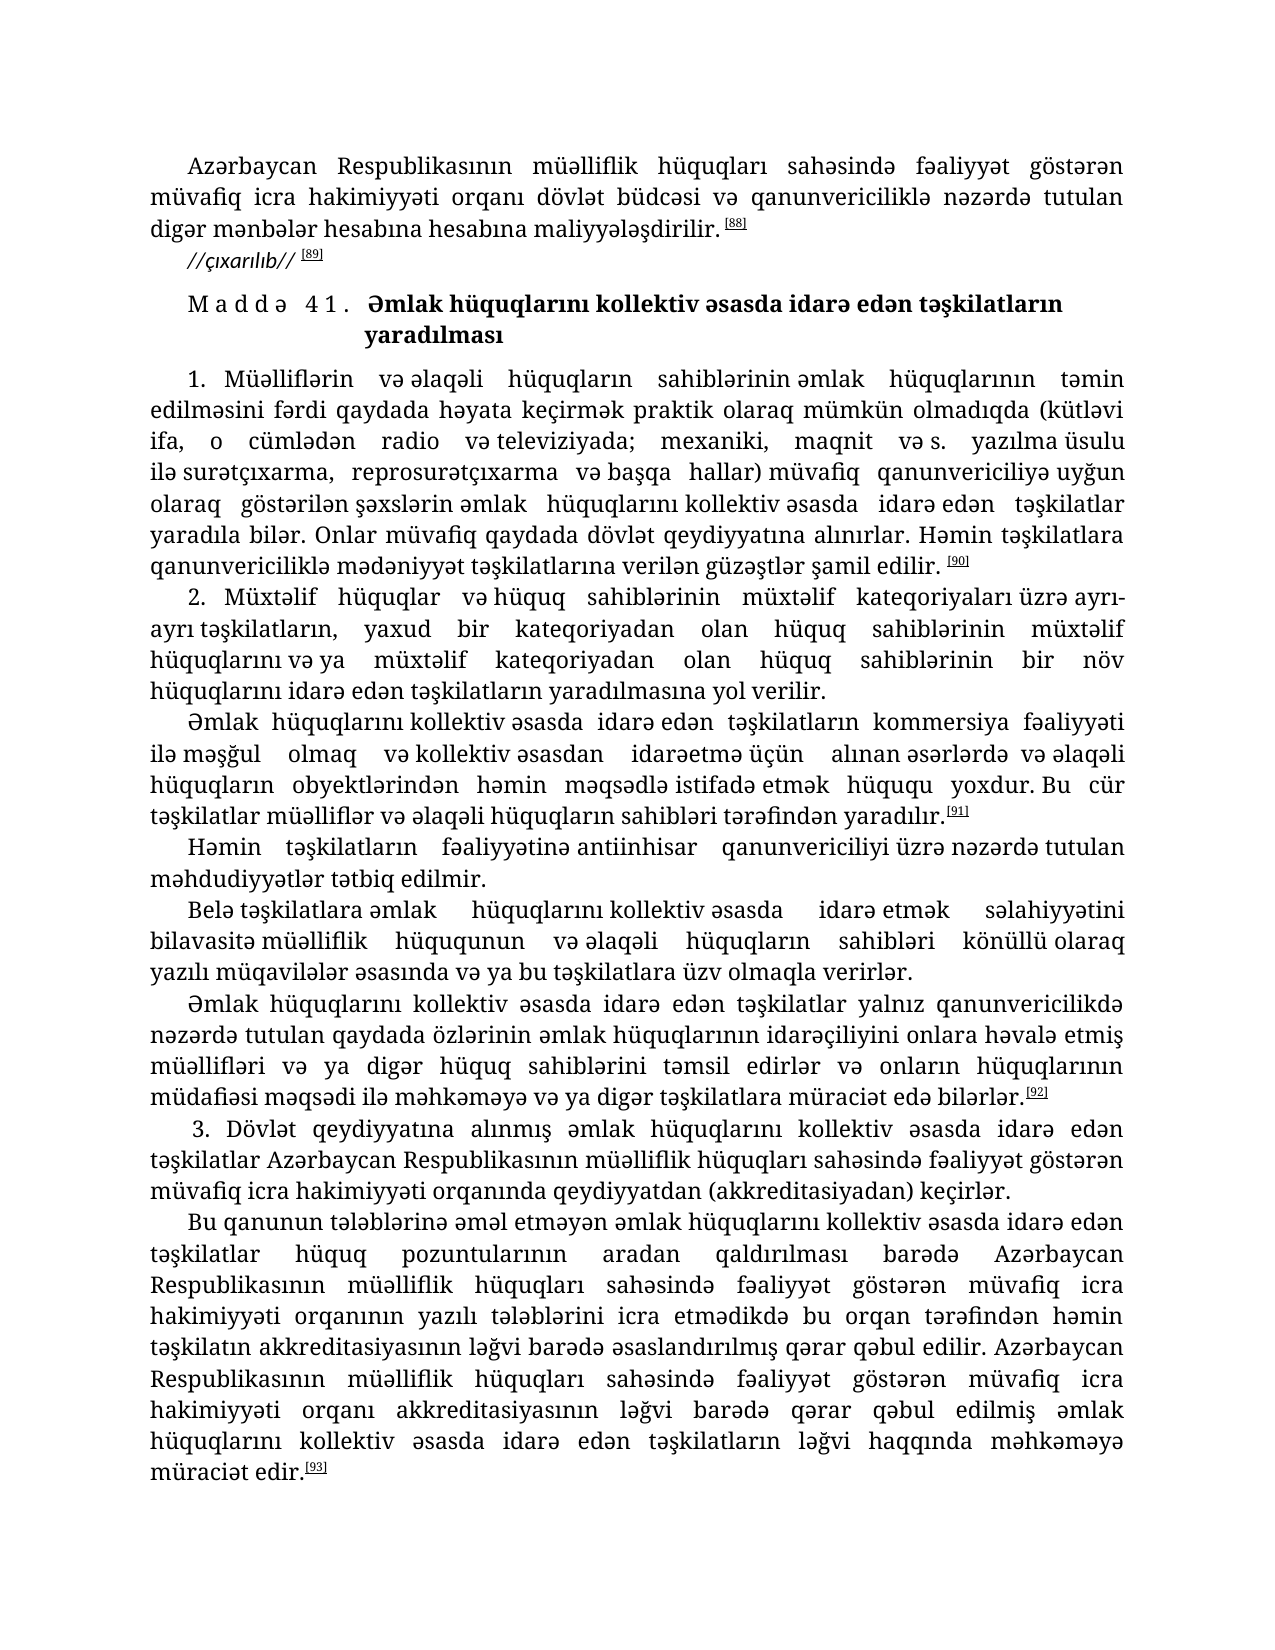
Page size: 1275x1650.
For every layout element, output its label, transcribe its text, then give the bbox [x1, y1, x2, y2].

text Azərbaycan Respublikasının müəlliflik hüquqları sahəsində fəaliyyət göstərən müvafiq icra hakimiyyəti orqanı dövlət büdcəsi və qanunvericiliklə nəzərdə tutulan digər mənbələr hesabına hesabına maliyyələşdirilir. [88] [150, 150, 1125, 244]
text //çıxarılıb// [89] [150, 244, 1125, 275]
text 2. Müxtəlif hüquqlar və hüquq sahiblərinin müxtəlif kateqoriyaları üzrə ayrı-ayrı təşkilatların, yaxud bir kateqoriyadan olan hüquq sahiblərinin müxtəlif hüquqlarını və ya müxtəlif kateqoriyadan olan hüquq sahiblərinin bir növ hüquqlarını idarə edən təşkilatların yaradılmasına yol verilir. [150, 581, 1125, 706]
text Həmin təşkilatların fəaliyyətinə antiinhisar qanunvericiliyi üzrə nəzərdə tutulan məhdudiyyətlər tətbiq edilmir. [150, 831, 1125, 894]
text Maddə 41. Əmlak hüquqlarını kollektiv əsasda idarə edən təşkilatların yaradılması [187, 287, 1125, 350]
text Əmlak hüquqlarını kollektiv əsasda idarə edən təşkilatların kommersiya fəaliyyəti ilə məşğul olmaq və kollektiv əsasdan idarəetmə üçün alınan əsərlərdə və əlaqəli hüquqların obyektlərindən həmin məqsədlə istifadə etmək hüququ yoxdur. Bu cür təşkilatlar müəlliflər və əlaqəli hüquqların sahibləri tərəfindən yaradılır.[91] [150, 706, 1125, 831]
text 1. Müəlliflərin və əlaqəli hüquqların sahiblərinin əmlak hüquqlarının təmin edilməsini fərdi qaydada həyata keçirmək praktik olaraq mümkün olmadıqda (kütləvi ifa, o cümlədən radio və televiziyada; mexaniki, maqnit və s. yazılma üsulu ilə surətçıxarma, reprosurətçıxarma və başqa hallar) müvafiq qanunvericiliyə uyğun olaraq göstərilən şəxslərin əmlak hüquqlarını kollektiv əsasda idarə edən təşkilatlar yaradıla bilər. Onlar müvafiq qaydada dövlət qeydiyyatına alınırlar. Həmin təşkilatlara qanunvericiliklə mədəniyyət təşkilatlarına verilən güzəştlər şamil edilir. [90] [150, 362, 1125, 581]
text Belə təşkilatlara əmlak hüquqlarını kollektiv əsasda idarə etmək səlahiyyətini bilavasitə müəlliflik hüququnun və əlaqəli hüquqların sahibləri könüllü olaraq yazılı müqavilələr əsasında və ya bu təşkilatlara üzv olmaqla verirlər. [150, 894, 1125, 987]
text Bu qanunun tələblərinə əməl etməyən əmlak hüquqlarını kollektiv əsasda idarə edən təşkilatlar hüquq pozuntularının aradan qaldırılması barədə Azərbaycan Respublikasının müəlliflik hüquqları sahəsində fəaliyyət göstərən müvafiq icra hakimiyyəti orqanının yazılı tələblərini icra etmədikdə bu orqan tərəfindən həmin təşkilatın akkreditasiyasının ləğvi barədə əsaslandırılmış qərar qəbul edilir. Azərbaycan Respublikasının müəlliflik hüquqları sahəsində fəaliyyət göstərən müvafiq icra hakimiyyəti orqanı akkreditasiyasının ləğvi barədə qərar qəbul edilmiş əmlak hüquqlarını kollektiv əsasda idarə edən təşkilatların ləğvi haqqında məhkəməyə müraciət edir.[93] [150, 1206, 1125, 1487]
text Əmlak hüquqlarını kollektiv əsasda idarə edən təşkilatlar yalnız qanunvericilikdə nəzərdə tutulan qaydada özlərinin əmlak hüquqlarının idarəçiliyini onlara həvalə etmiş müəllifləri və ya digər hüquq sahiblərini təmsil edirlər və onların hüquqlarının müdafiəsi məqsədi ilə məhkəməyə və ya digər təşkilatlara müraciət edə bilərlər.[92] [150, 987, 1125, 1112]
text 3. Dövlət qeydiyyatına alınmış əmlak hüquqlarını kollektiv əsasda idarə edən təşkilatlar Azərbaycan Respublikasının müəlliflik hüquqları sahəsində fəaliyyət göstərən müvafiq icra hakimiyyəti orqanında qeydiyyatdan (akkreditasiyadan) keçirlər. [150, 1112, 1125, 1206]
